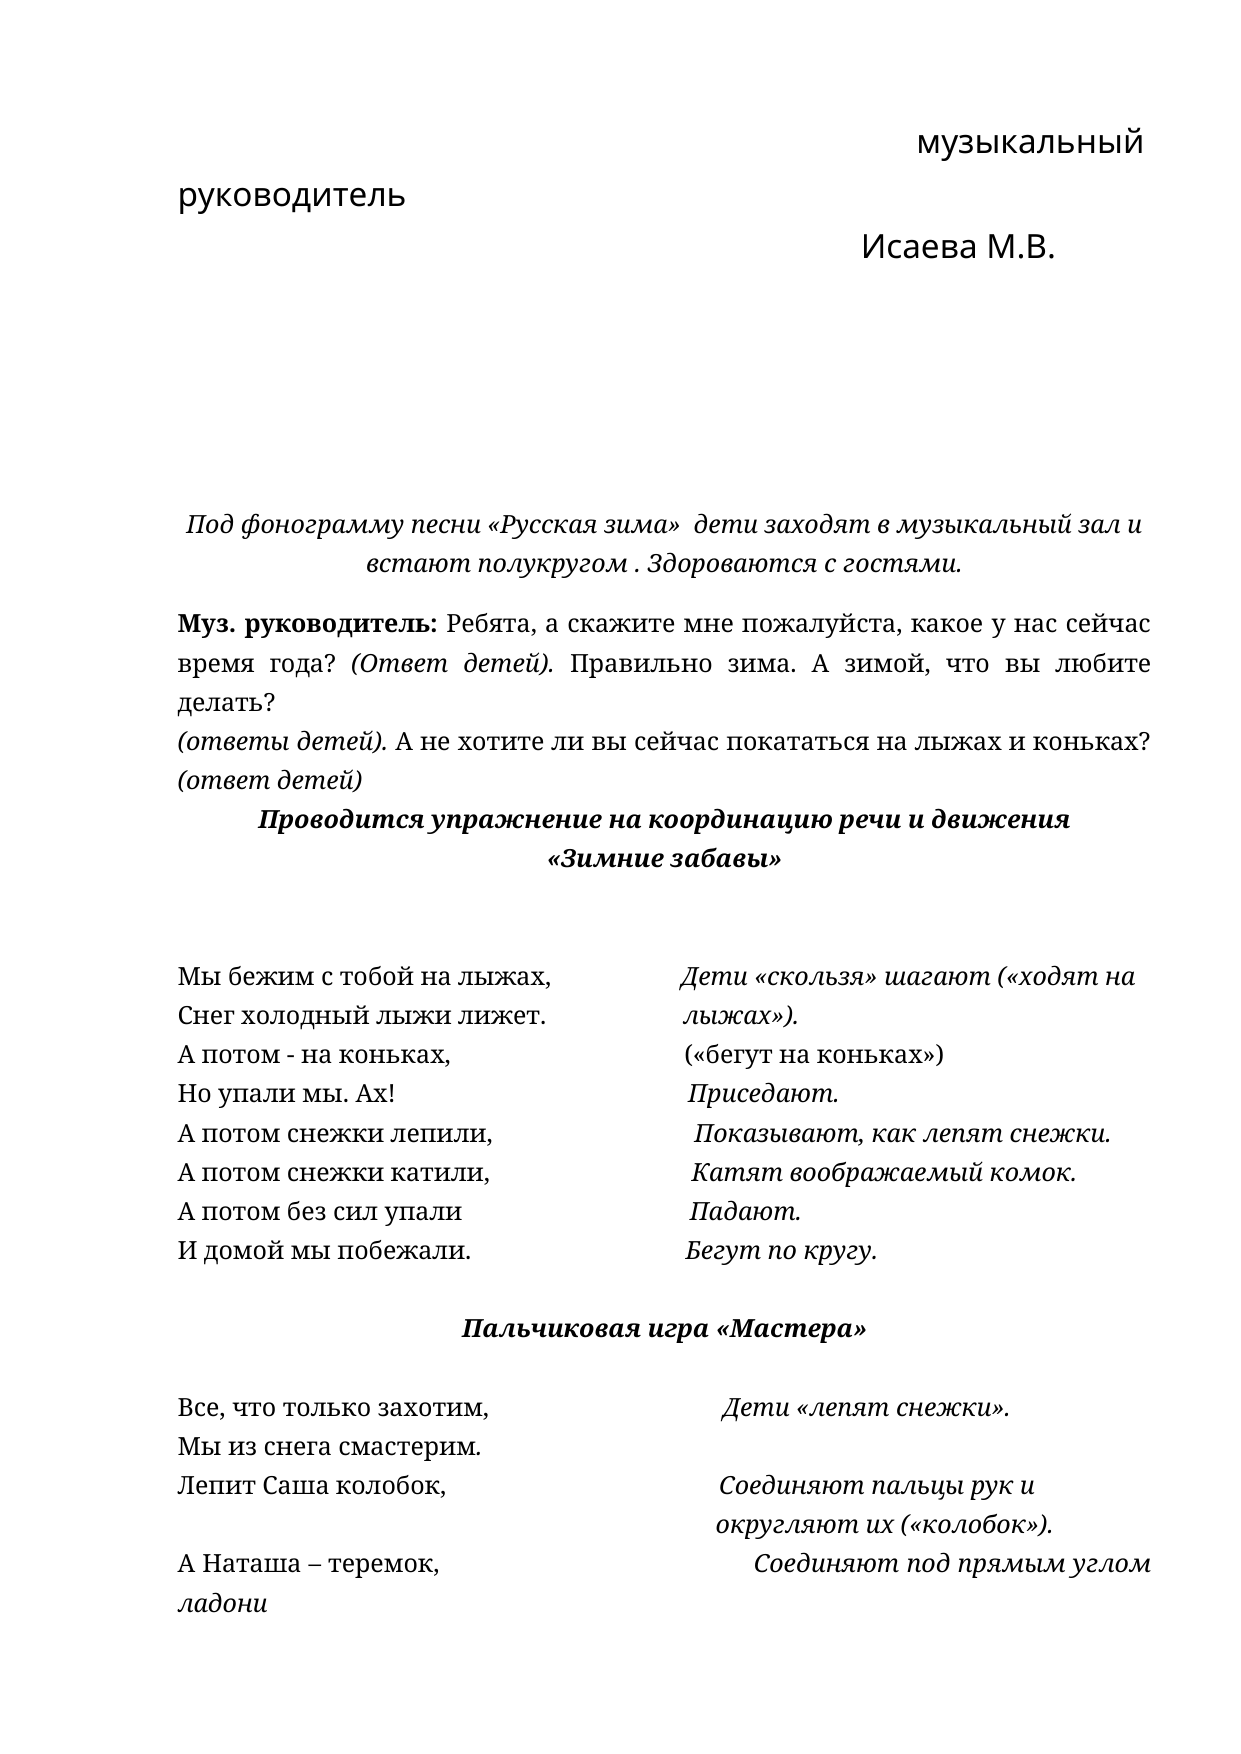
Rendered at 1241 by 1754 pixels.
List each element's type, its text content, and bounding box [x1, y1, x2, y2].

text А потом - на коньках, («бегут на коньках») [177, 1037, 1152, 1071]
text Мы из снега смастерим. [177, 1428, 1152, 1463]
text А Наташа – теремок, Соединяют под прямым углом ладони [177, 1546, 1152, 1619]
text А потом без сил упали Падают. [177, 1193, 1152, 1228]
text Снег холодный лыжи лижет. лыжах»). [177, 998, 1152, 1032]
text (ответы детей). А не хотите ли вы сейчас покататься на лыжах и коньках? (ответ детей) [177, 723, 1152, 797]
text музыкальный руководитель [177, 118, 1152, 216]
text округляют их («колобок»). [177, 1507, 1152, 1541]
text И домой мы побежали. Бегут по кругу. [177, 1233, 1152, 1267]
text Но упали мы. Ах! Приседают. [177, 1076, 1152, 1110]
text А потом снежки катили, Катят воображаемый комок. [177, 1154, 1152, 1188]
text «Зимние забавы» [177, 841, 1152, 875]
text Мы бежим с тобой на лыжах, Дети «скользя» шагают («ходят на [177, 958, 1152, 993]
text Все, что только захотим, Дети «лепят снежки». [177, 1389, 1152, 1423]
text Пальчиковая игра «Мастера» [177, 1311, 1152, 1345]
text Под фонограмму песни «Русская зима» дети заходят в музыкальный зал и встают полукругом . Здороваются с гостями. [177, 507, 1152, 580]
text Лепит Саша колобок, Соединяют пальцы рук и [177, 1468, 1152, 1502]
text Проводится упражнение на координацию речи и движения [177, 802, 1152, 836]
text А потом снежки лепили, Показывают, как лепят снежки. [177, 1115, 1152, 1149]
text Муз. руководитель: Ребята, а скажите мне пожалуйста, какое у нас сейчас время года? (Ответ детей). Правильно зима. А зимой, что вы любите делать? [177, 606, 1152, 718]
text Исаева М.В. [177, 222, 1152, 268]
